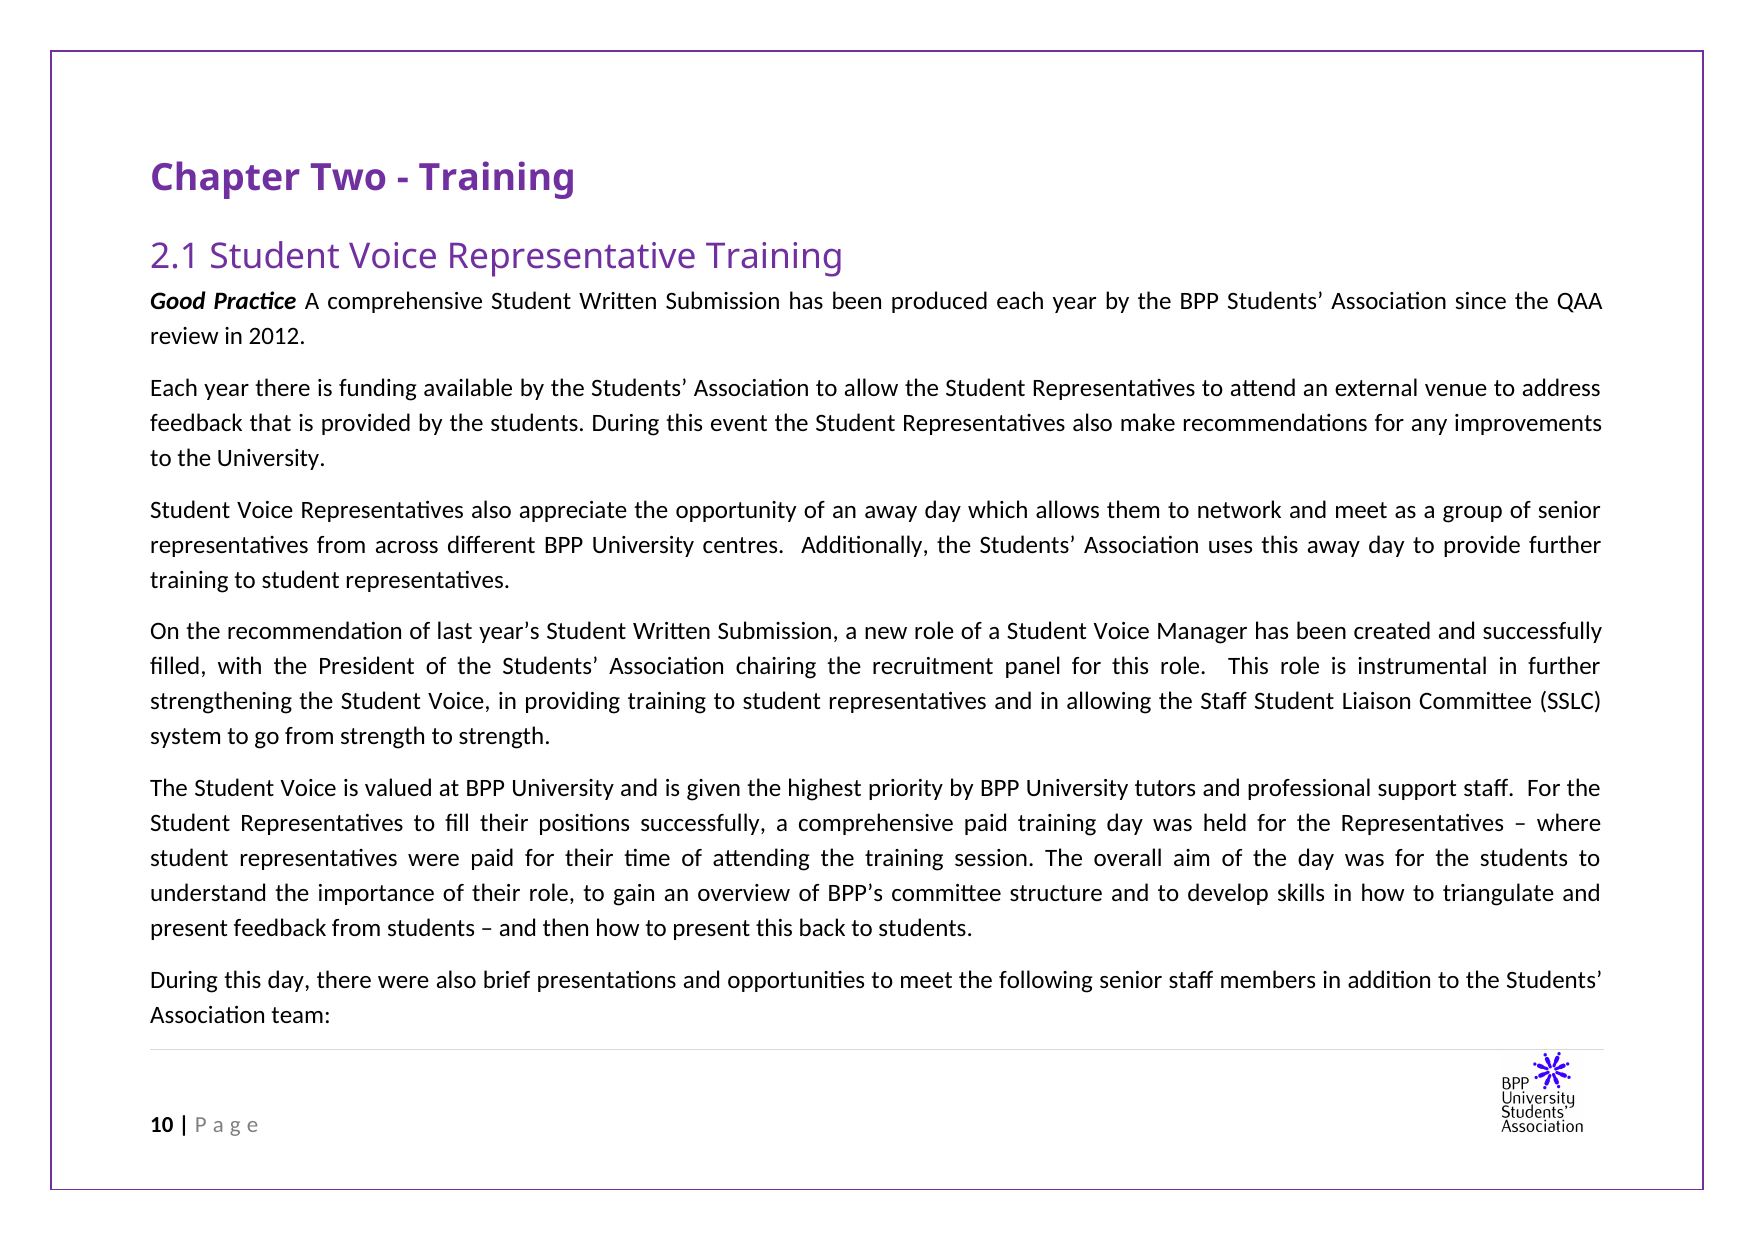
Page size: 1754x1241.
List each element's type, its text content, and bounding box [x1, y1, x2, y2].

text During this day, there were also brief presentations and opportunities to meet the following senior staff members in addition to the Students’ Association team: [150, 964, 1604, 1029]
text Good Practice A comprehensive Student Written Submission has been produced each year by the BPP Students’ Association since the QAA review in 2012. [150, 286, 1604, 351]
text Each year there is funding available by the Students’ Association to allow the Student Representatives to attend an external venue to address feedback that is provided by the students. During this event the Student Representatives also make recommendations for any improvements to the University. [150, 372, 1604, 473]
picture [1500, 1051, 1584, 1133]
subtitle 2.1 Student Voice Representative Training [150, 230, 1604, 278]
text Student Voice Representatives also appreciate the opportunity of an away day which allows them to network and meet as a group of senior representatives from across different BPP University centres. Additionally, the Students’ Association uses this away day to provide further training to student representatives. [150, 494, 1604, 594]
text The Student Voice is valued at BPP University and is given the highest priority by BPP University tutors and professional support staff. For the Student Representatives to fill their positions successfully, a comprehensive paid training day was held for the Representatives – where student representatives were paid for their time of attending the training session. The overall aim of the day was for the students to understand the importance of their role, to gain an overview of BPP’s committee structure and to develop skills in how to triangulate and present feedback from students – and then how to present this back to students. [150, 772, 1604, 943]
text Chapter Two - Training [150, 150, 1604, 201]
text On the recommendation of last year’s Student Written Submission, a new role of a Student Voice Manager has been created and successfully filled, with the President of the Students’ Association chairing the recruitment panel for this role. This role is instrumental in further strengthening the Student Voice, in providing training to student representatives and in allowing the Staff Student Liaison Committee (SSLC) system to go from strength to strength. [150, 616, 1604, 751]
